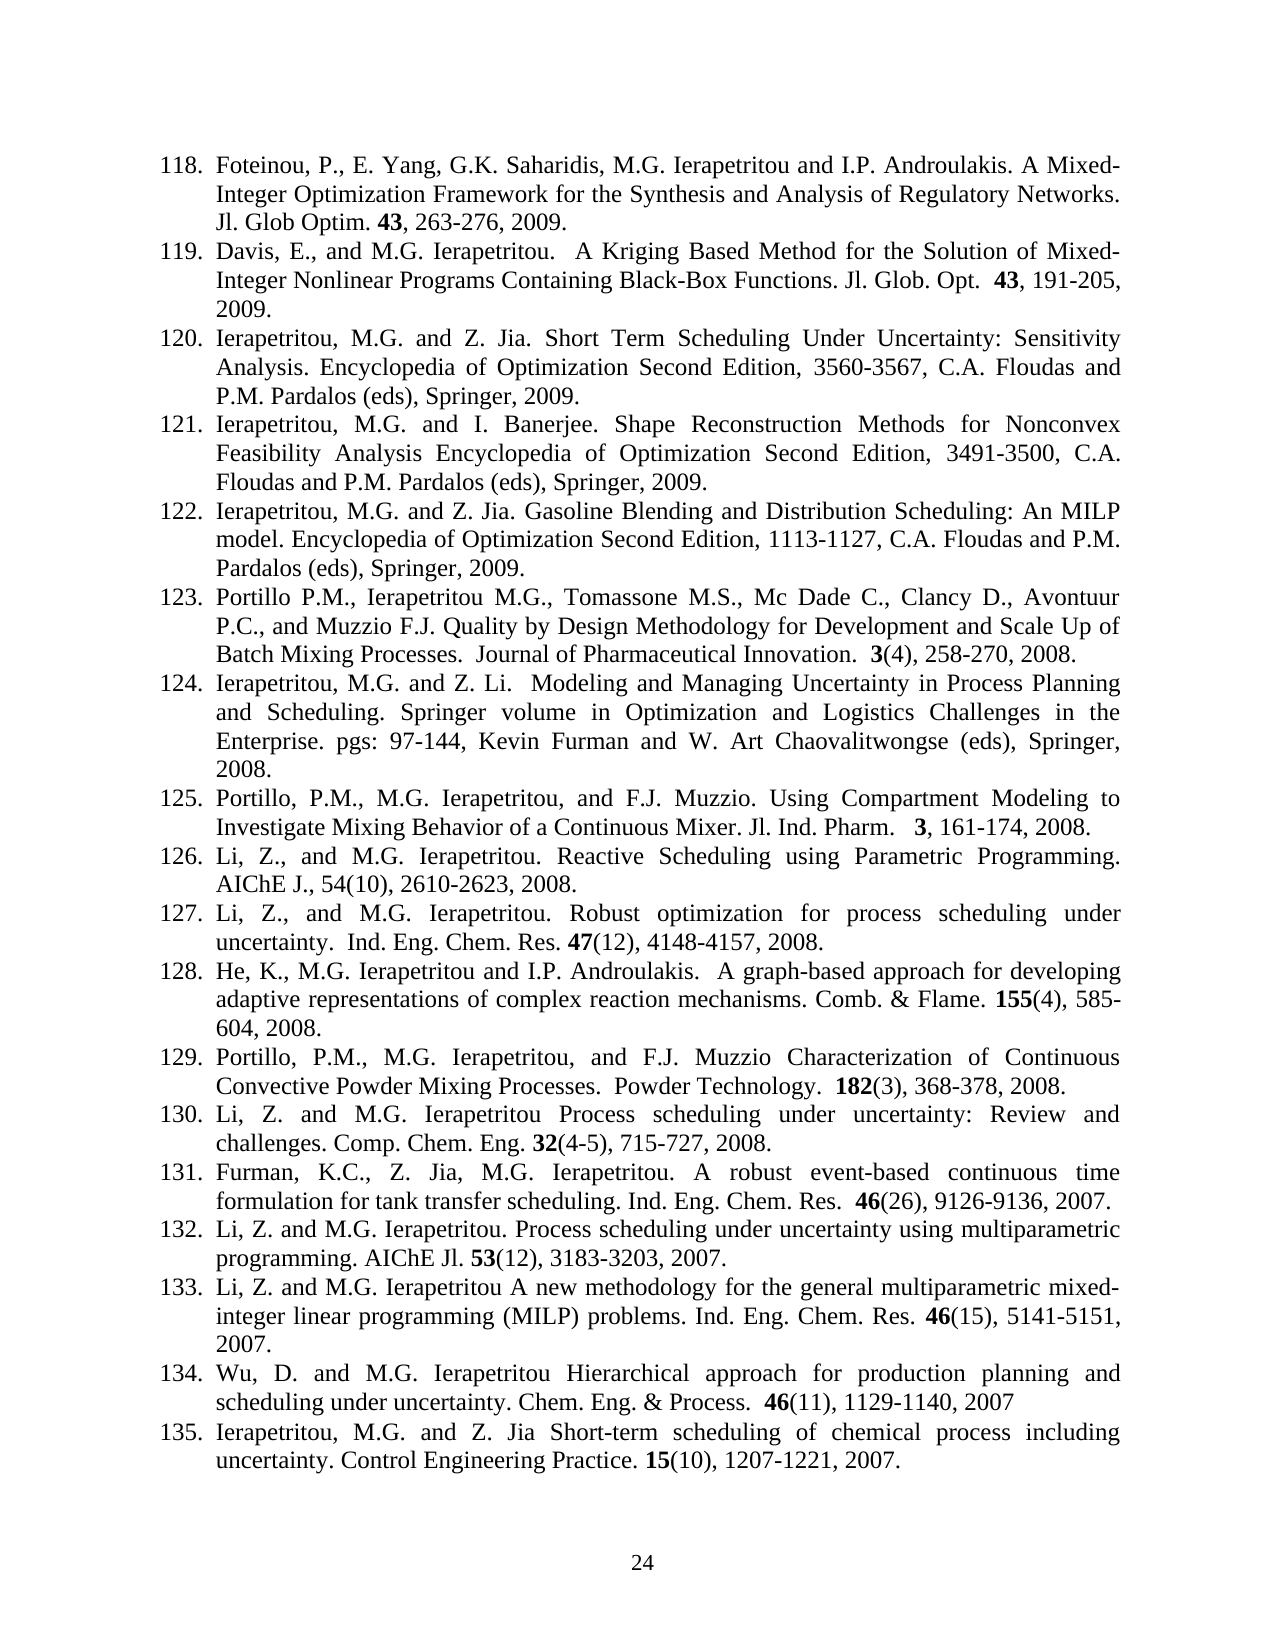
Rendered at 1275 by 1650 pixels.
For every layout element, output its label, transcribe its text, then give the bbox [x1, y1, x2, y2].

list Portillo P.M., Ierapetritou M.G., Tomassone M.S., Mc Dade C., Clancy D., Avontuur P.C., and Muzzio F.J. Quality by Design Methodology for Development and Scale Up of Batch Mixing Processes. Journal of Pharmaceutical Innovation. 3(4), 258-270, 2008. [159, 582, 1121, 668]
list Ierapetritou, M.G. and Z. Li. Modeling and Managing Uncertainty in Process Planning and Scheduling. Springer volume in Optimization and Logistics Challenges in the Enterprise. pgs: 97-144, Kevin Furman and W. Art Chaovalitwongse (eds), Springer, 2008. [159, 668, 1121, 783]
list Portillo, P.M., M.G. Ierapetritou, and F.J. Muzzio Characterization of Continuous Convective Powder Mixing Processes. Powder Technology. 182(3), 368-378, 2008. [159, 1042, 1121, 1099]
list Ierapetritou, M.G. and Z. Jia Short-term scheduling of chemical process including uncertainty. Control Engineering Practice. 15(10), 1207-1221, 2007. [159, 1417, 1121, 1474]
list Wu, D. and M.G. Ierapetritou Hierarchical approach for production planning and scheduling under uncertainty. Chem. Eng. & Process. 46(11), 1129-1140, 2007 [159, 1358, 1121, 1417]
list Li, Z. and M.G. Ierapetritou Process scheduling under uncertainty: Review and challenges. Comp. Chem. Eng. 32(4-5), 715-727, 2008. [159, 1099, 1121, 1157]
list Li, Z. and M.G. Ierapetritou. Process scheduling under uncertainty using multiparametric programming. AIChE Jl. 53(12), 3183-3203, 2007. [159, 1214, 1121, 1272]
list Li, Z., and M.G. Ierapetritou. Robust optimization for process scheduling under uncertainty. Ind. Eng. Chem. Res. 47(12), 4148-4157, 2008. [159, 898, 1121, 956]
list Foteinou, P., E. Yang, G.K. Saharidis, M.G. Ierapetritou and I.P. Androulakis. A Mixed-Integer Optimization Framework for the Synthesis and Analysis of Regulatory Networks. Jl. Glob Optim. 43, 263-276, 2009. [159, 150, 1121, 236]
list Ierapetritou, M.G. and Z. Jia. Gasoline Blending and Distribution Scheduling: An MILP model. Encyclopedia of Optimization Second Edition, 1113-1127, C.A. Floudas and P.M. Pardalos (eds), Springer, 2009. [159, 496, 1121, 582]
list He, K., M.G. Ierapetritou and I.P. Androulakis. A graph-based approach for developing adaptive representations of complex reaction mechanisms. Comb. & Flame. 155(4), 585-604, 2008. [159, 956, 1121, 1042]
list Li, Z. and M.G. Ierapetritou A new methodology for the general multiparametric mixed-integer linear programming (MILP) problems. Ind. Eng. Chem. Res. 46(15), 5141-5151, 2007. [159, 1272, 1121, 1358]
list Portillo, P.M., M.G. Ierapetritou, and F.J. Muzzio. Using Compartment Modeling to Investigate Mixing Behavior of a Continuous Mixer. Jl. Ind. Pharm. 3, 161-174, 2008. [159, 783, 1121, 841]
list Ierapetritou, M.G. and I. Banerjee. Shape Reconstruction Methods for Nonconvex Feasibility Analysis Encyclopedia of Optimization Second Edition, 3491-3500, C.A. Floudas and P.M. Pardalos (eds), Springer, 2009. [159, 409, 1121, 496]
list Li, Z., and M.G. Ierapetritou. Reactive Scheduling using Parametric Programming. AIChE J., 54(10), 2610-2623, 2008. [159, 841, 1121, 898]
list Davis, E., and M.G. Ierapetritou. A Kriging Based Method for the Solution of Mixed-Integer Nonlinear Programs Containing Black-Box Functions. Jl. Glob. Opt. 43, 191-205, 2009. [159, 236, 1121, 323]
list Furman, K.C., Z. Jia, M.G. Ierapetritou. A robust event-based continuous time formulation for tank transfer scheduling. Ind. Eng. Chem. Res. 46(26), 9126-9136, 2007. [159, 1157, 1121, 1214]
list Ierapetritou, M.G. and Z. Jia. Short Term Scheduling Under Uncertainty: Sensitivity Analysis. Encyclopedia of Optimization Second Edition, 3560-3567, C.A. Floudas and P.M. Pardalos (eds), Springer, 2009. [159, 323, 1121, 409]
